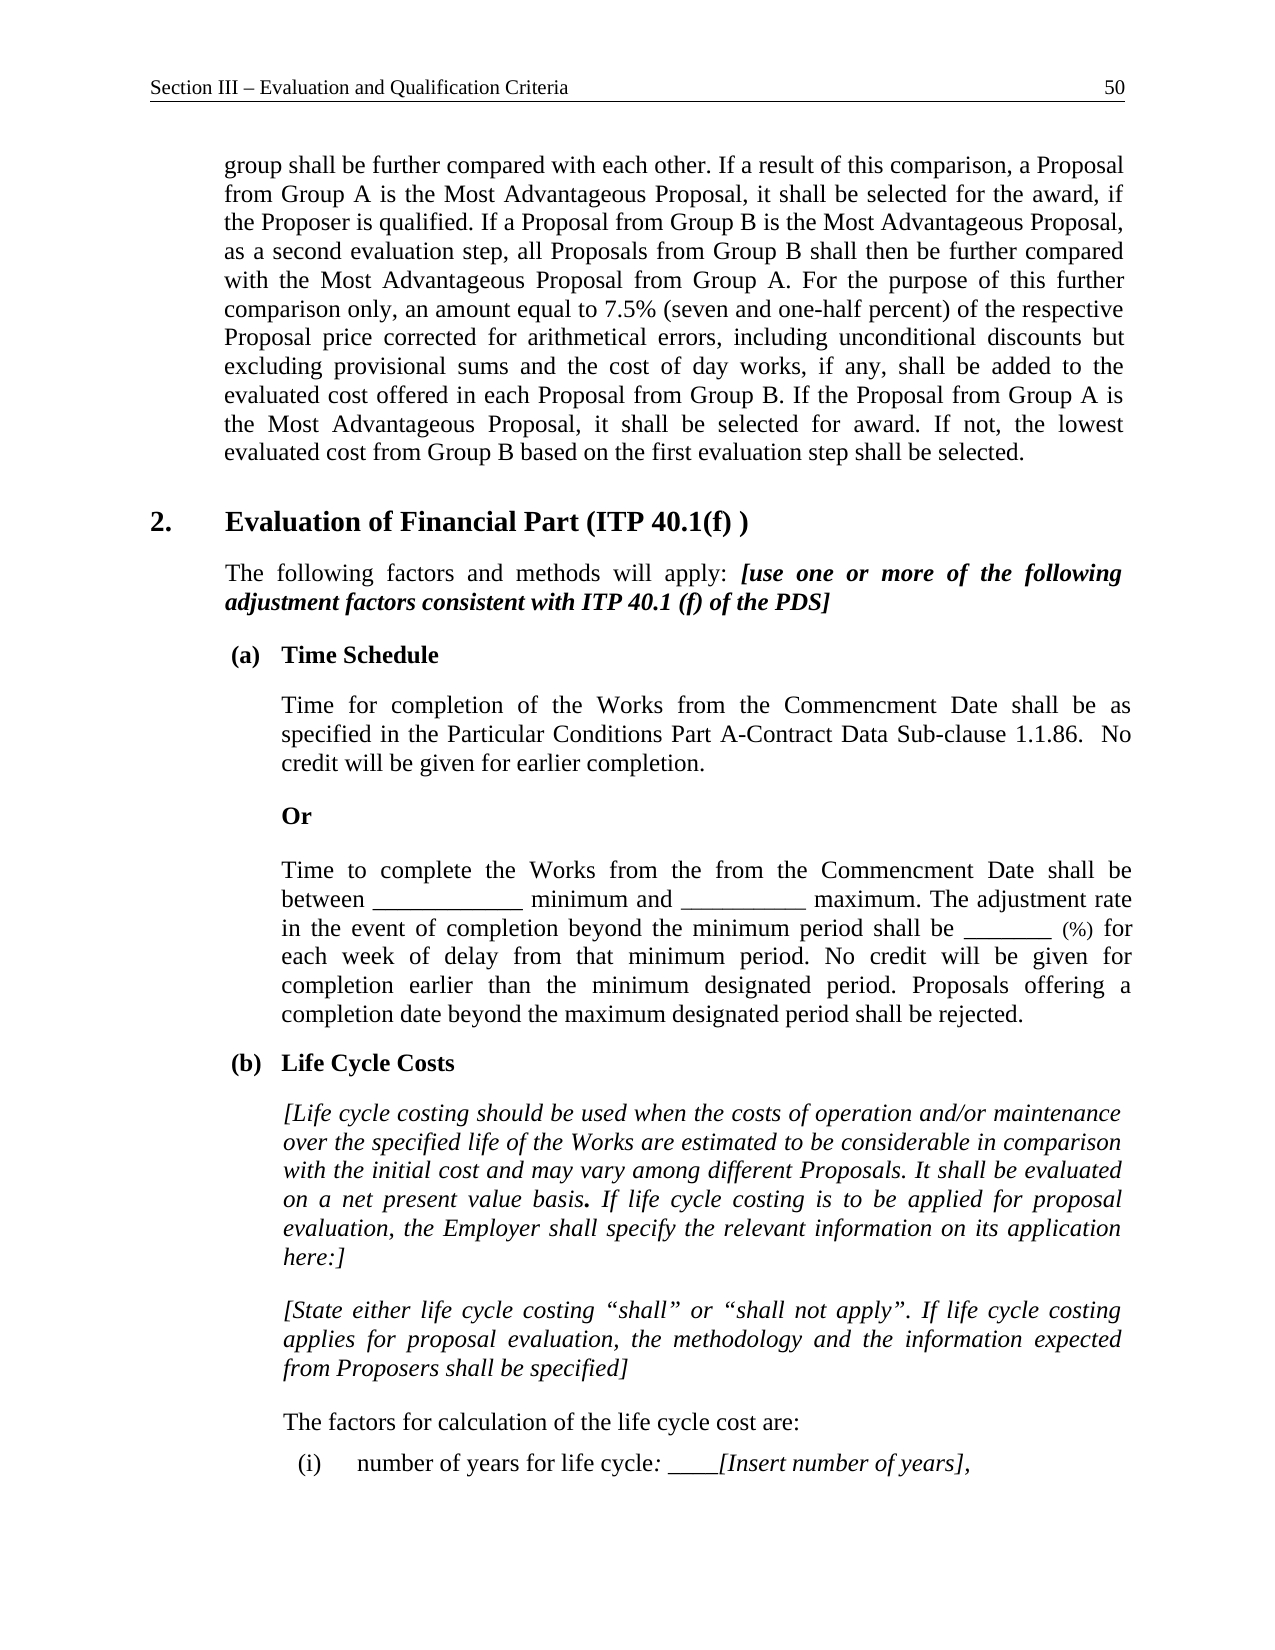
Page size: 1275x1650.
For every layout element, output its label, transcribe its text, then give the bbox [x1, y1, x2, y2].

text [Life cycle costing should be used when the costs of operation and/or maintenance over the specified life of the Works are estimated to be considerable in comparison with the initial cost and may vary among different Proposals. It shall be evaluated on a net present value basis. If life cycle costing is to be applied for proposal evaluation, the Employer shall specify the relevant information on its application here:] [283, 1098, 1125, 1271]
subtitle Time Schedule [231, 641, 1125, 669]
list Evaluation of Financial Part (ITP 40.1(f) ) [150, 504, 1125, 537]
text The factors for calculation of the life cycle cost are: [283, 1407, 1125, 1436]
list Time to complete the Works from the from the Commencment Date shall be between ____________ minimum and ____________ maximum. The adjustment rate in the event of completion beyond the minimum period shall be _______ (%) for each week of delay from that minimum period. No credit will be given for completion earlier than the minimum designated period. Proposals offering a completion date beyond the maximum designated period shall be rejected. [281, 855, 1132, 1028]
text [224, 150, 1125, 466]
list Time for completion of the Works from the Commencment Date shall be as specified in the Particular Conditions Part A-Contract Data Sub-clause 1.1.86. No credit will be given for earlier completion. [281, 690, 1133, 776]
text [State either life cycle costing “shall” or “shall not apply”. If life cycle costing applies for proposal evaluation, the methodology and the information expected from Proposers shall be specified] [283, 1296, 1125, 1382]
text The following factors and methods will apply: [use one or more of the following adjustment factors consistent with ITP 40.1 (f) of the PDS] [225, 558, 1125, 616]
list Or [281, 801, 1133, 830]
list number of years for life cycle: ____[Insert number of years], [298, 1448, 1125, 1477]
subtitle Life Cycle Costs [231, 1048, 1125, 1077]
